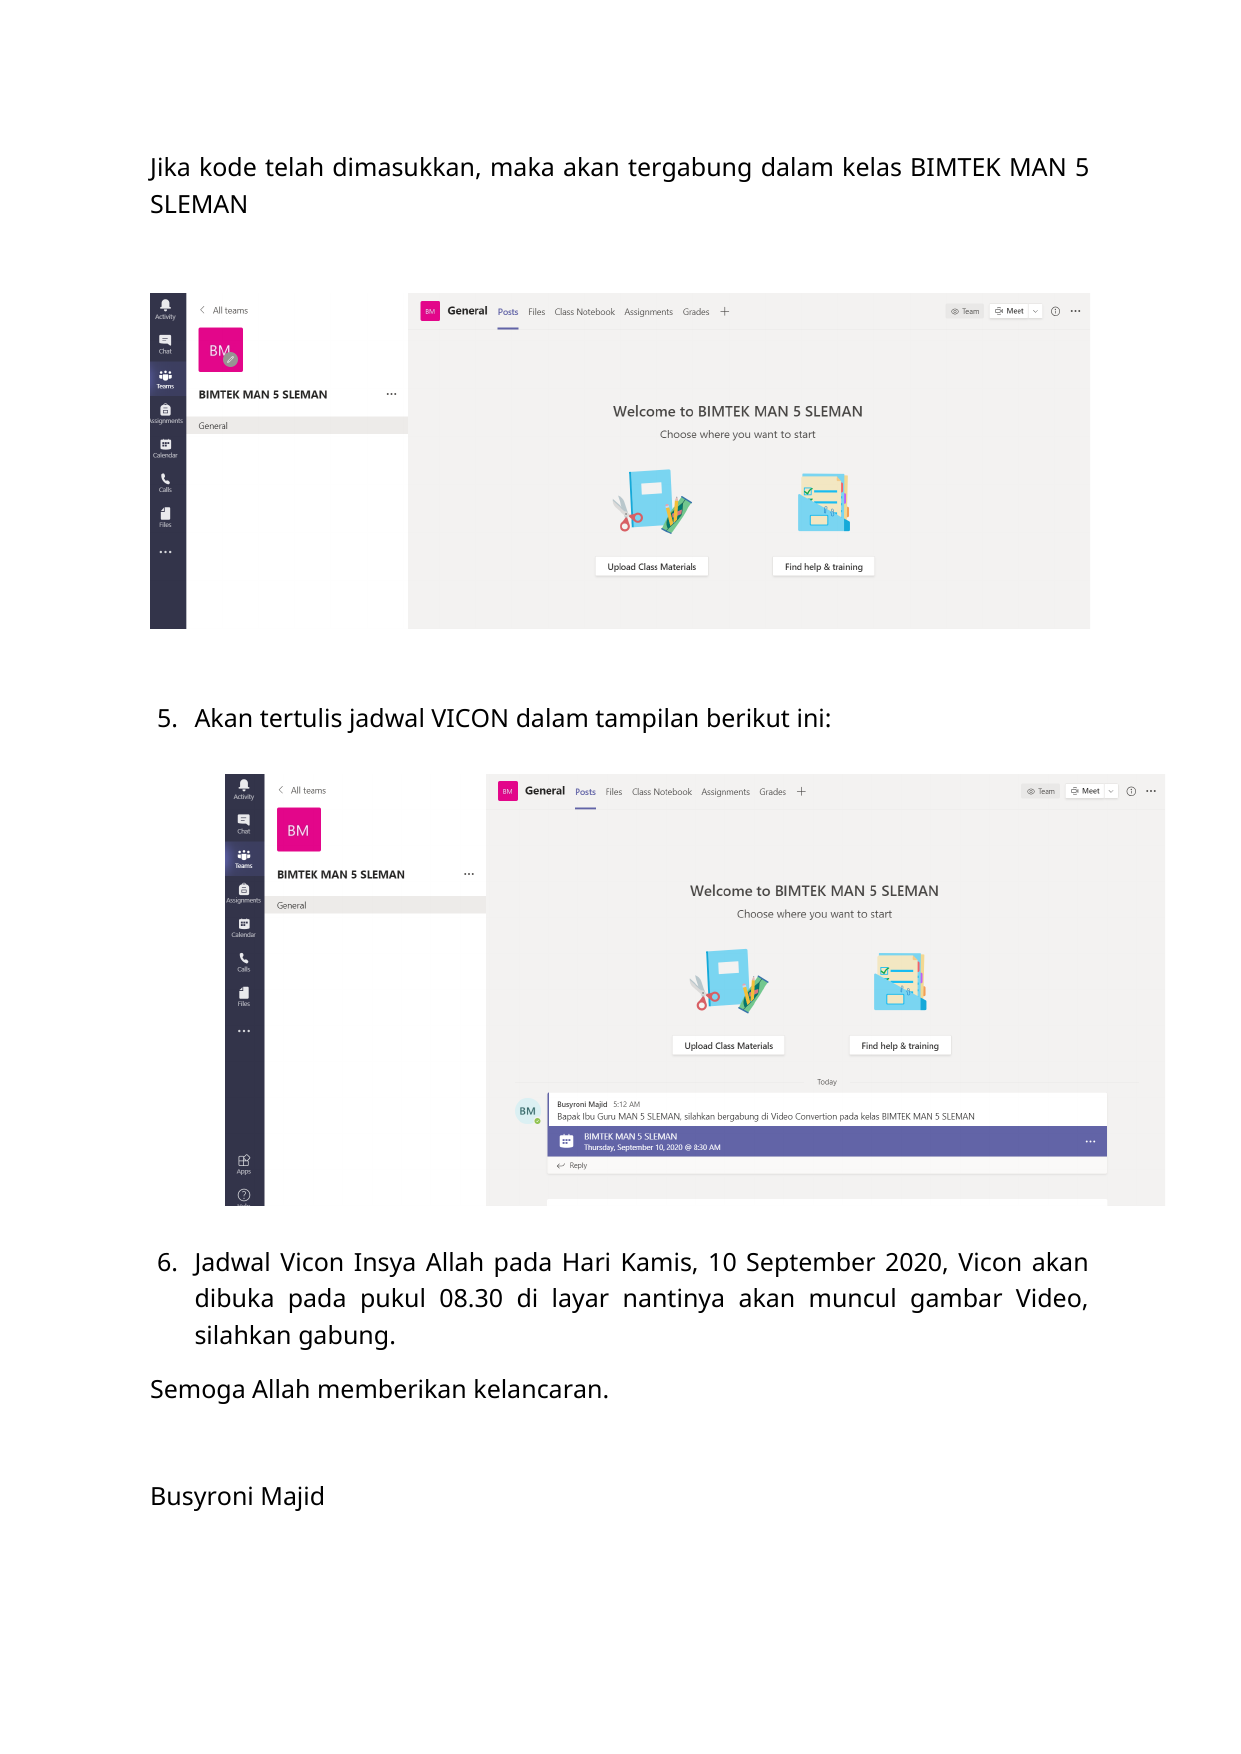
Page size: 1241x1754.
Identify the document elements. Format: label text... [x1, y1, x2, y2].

list Jadwal Vicon Insya Allah pada Hari Kamis, 10 September 2020, Vicon akan dibuka pada pukul 08.30 di layar nantinya akan muncul gambar Video, silahkan gabung. [157, 1244, 1090, 1352]
text Jika kode telah dimasukkan, maka akan tergabung dalam kelas BIMTEK MAN 5 SLEMAN [150, 150, 1090, 221]
text Semoga Allah memberikan kelancaran. [150, 1371, 1090, 1405]
picture [225, 774, 1166, 1206]
text Busyroni Majid [150, 1478, 1090, 1512]
list Akan tertulis jadwal VICON dalam tampilan berikut ini: [157, 701, 1090, 734]
picture [150, 293, 1091, 629]
